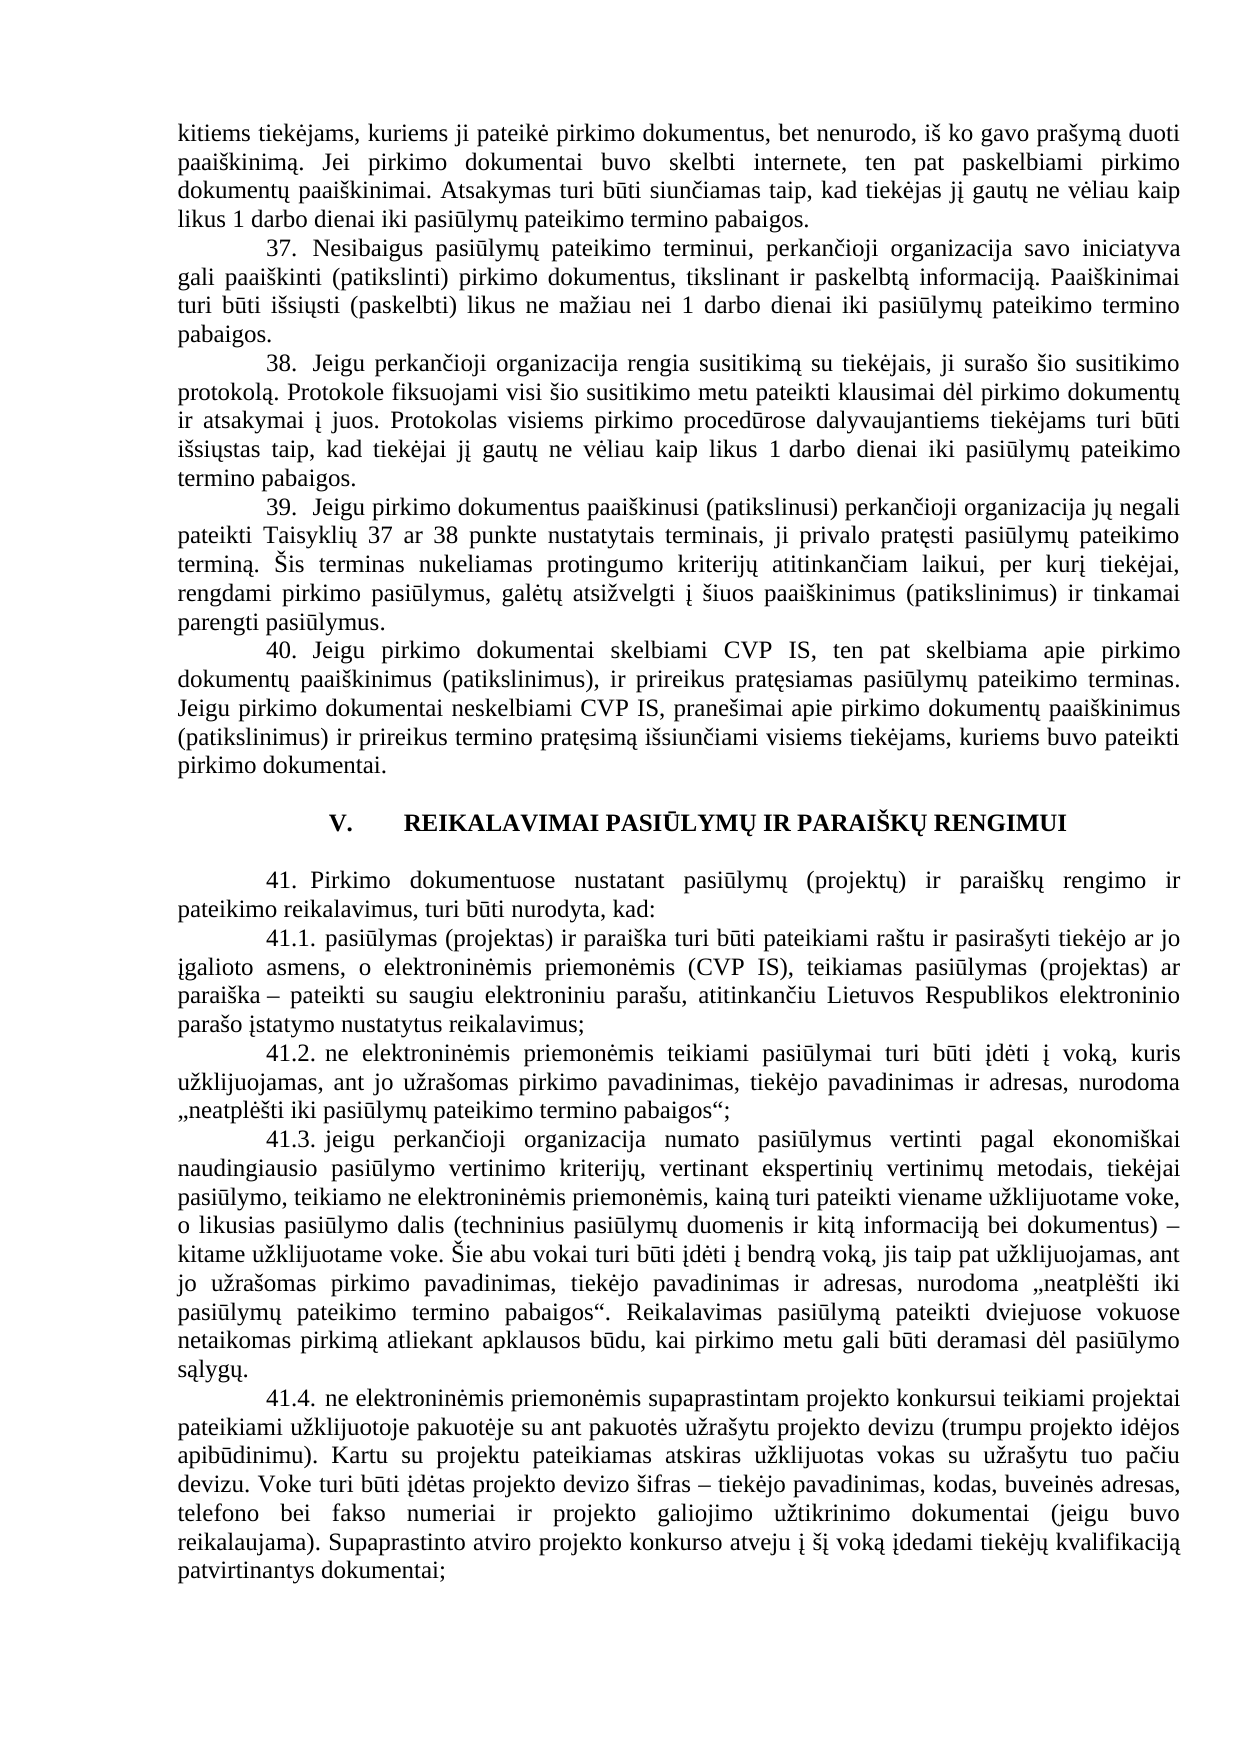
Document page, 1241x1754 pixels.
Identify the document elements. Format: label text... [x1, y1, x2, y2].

list ne elektroninėmis priemonėmis supaprastintam projekto konkursui teikiami projektai pateikiami užklijuotoje pakuotėje su ant pakuotės užrašytu projekto devizu (trumpu projekto idėjos apibūdinimu). Kartu su projektu pateikiamas atskiras užklijuotas vokas su užrašytu tuo pačiu devizu. Voke turi būti įdėtas projekto devizo šifras – tiekėjo pavadinimas, kodas, buveinės adresas, telefono bei fakso numeriai ir projekto galiojimo užtikrinimo dokumentai (jeigu buvo reikalaujama). Supaprastinto atviro projekto konkurso atveju į šį voką įdedami tiekėjų kvalifikaciją patvirtinantys dokumentai; [177, 1383, 1181, 1584]
list Nesibaigus pasiūlymų pateikimo terminui, perkančioji organizacija savo iniciatyva gali paaiškinti (patikslinti) pirkimo dokumentus, tikslinant ir paskelbtą informaciją. Paaiškinimai turi būti išsiųsti (paskelbti) likus ne mažiau nei 1 darbo dienai iki pasiūlymų pateikimo termino pabaigos. [177, 233, 1181, 348]
list Jeigu pirkimo dokumentai skelbiami CVP IS, ten pat skelbiama apie pirkimo dokumentų paaiškinimus (patikslinimus), ir prireikus pratęsiamas pasiūlymų pateikimo terminas. Jeigu pirkimo dokumentai neskelbiami CVP IS, pranešimai apie pirkimo dokumentų paaiškinimus (patikslinimus) ir prireikus termino pratęsimą išsiunčiami visiems tiekėjams, kuriems buvo pateikti pirkimo dokumentai. [177, 636, 1181, 779]
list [177, 118, 1181, 233]
list Jeigu perkančioji organizacija rengia susitikimą su tiekėjais, ji surašo šio susitikimo protokolą. Protokole fiksuojami visi šio susitikimo metu pateikti klausimai dėl pirkimo dokumentų ir atsakymai į juos. Protokolas visiems pirkimo procedūrose dalyvaujantiems tiekėjams turi būti išsiųstas taip, kad tiekėjai jį gautų ne vėliau kaip likus 1 darbo dienai iki pasiūlymų pateikimo termino pabaigos. [177, 348, 1181, 492]
list Jeigu pirkimo dokumentus paaiškinusi (patikslinusi) perkančioji organizacija jų negali pateikti Taisyklių 37 ar 38 punkte nustatytais terminais, ji privalo pratęsti pasiūlymų pateikimo terminą. Šis terminas nukeliamas protingumo kriterijų atitinkančiam laikui, per kurį tiekėjai, rengdami pirkimo pasiūlymus, galėtų atsižvelgti į šiuos paaiškinimus (patikslinimus) ir tinkamai parengti pasiūlymus. [177, 492, 1181, 636]
list pasiūlymas (projektas) ir paraiška turi būti pateikiami raštu ir pasirašyti tiekėjo ar jo įgalioto asmens, o elektroninėmis priemonėmis (CVP IS), teikiamas pasiūlymas (projektas) ar paraiška – pateikti su saugiu elektroniniu parašu, atitinkančiu Lietuvos Respublikos elektroninio parašo įstatymo nustatytus reikalavimus; [177, 923, 1181, 1038]
list REIKALAVIMAI PASIŪLYMŲ IR PARAIŠKŲ RENGIMUI [215, 808, 1181, 837]
list ne elektroninėmis priemonėmis teikiami pasiūlymai turi būti įdėti į voką, kuris užklijuojamas, ant jo užrašomas pirkimo pavadinimas, tiekėjo pavadinimas ir adresas, nurodoma „neatplėšti iki pasiūlymų pateikimo termino pabaigos“; [177, 1038, 1181, 1124]
list Pirkimo dokumentuose nustatant pasiūlymų (projektų) ir paraiškų rengimo ir pateikimo reikalavimus, turi būti nurodyta, kad: [177, 866, 1181, 923]
list jeigu perkančioji organizacija numato pasiūlymus vertinti pagal ekonomiškai naudingiausio pasiūlymo vertinimo kriterijų, vertinant ekspertinių vertinimų metodais, tiekėjai pasiūlymo, teikiamo ne elektroninėmis priemonėmis, kainą turi pateikti viename užklijuotame voke, o likusias pasiūlymo dalis (techninius pasiūlymų duomenis ir kitą informaciją bei dokumentus) – kitame užklijuotame voke. Šie abu vokai turi būti įdėti į bendrą voką, jis taip pat užklijuojamas, ant jo užrašomas pirkimo pavadinimas, tiekėjo pavadinimas ir adresas, nurodoma „neatplėšti iki pasiūlymų pateikimo termino pabaigos“. Reikalavimas pasiūlymą pateikti dviejuose vokuose netaikomas pirkimą atliekant apklausos būdu, kai pirkimo metu gali būti deramasi dėl pasiūlymo sąlygų. [177, 1124, 1181, 1383]
